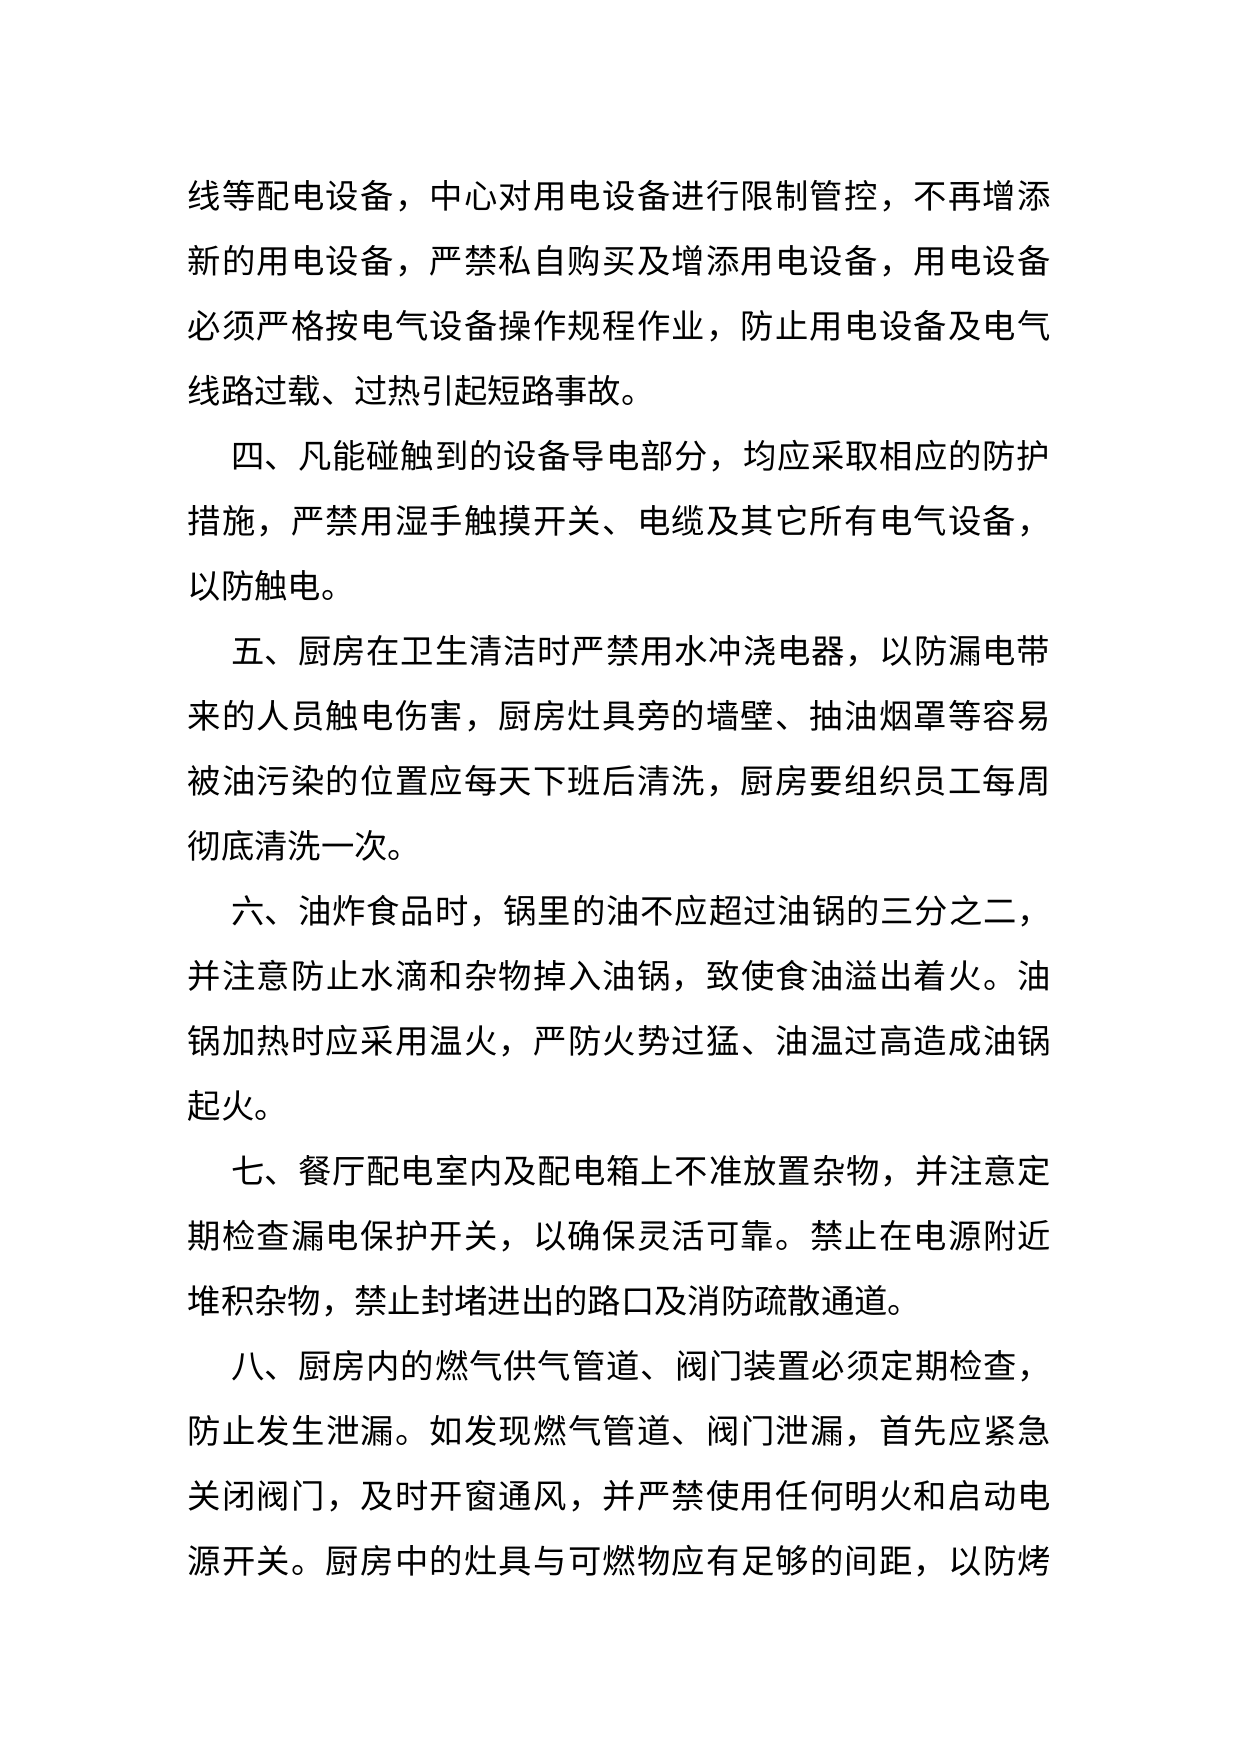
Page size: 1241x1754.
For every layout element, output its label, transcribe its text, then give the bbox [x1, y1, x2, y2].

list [187, 162, 1053, 422]
list 厨房在卫生清洁时严禁用水冲浇电器，以防漏电带来的人员触电伤害，厨房灶具旁的墙壁、抽油烟罩等容易被油污染的位置应每天下班后清洗，厨房要组织员工每周彻底清洗一次。 [187, 617, 1053, 877]
list 凡能碰触到的设备导电部分，均应采取相应的防护措施，严禁用湿手触摸开关、电缆及其它所有电气设备，以防触电。 [187, 422, 1053, 617]
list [187, 1332, 1053, 1592]
list 油炸食品时，锅里的油不应超过油锅的三分之二，并注意防止水滴和杂物掉入油锅，致使食油溢出着火。油锅加热时应采用温火，严防火势过猛、油温过高造成油锅起火。 [187, 877, 1053, 1137]
list 餐厅配电室内及配电箱上不准放置杂物，并注意定期检查漏电保护开关，以确保灵活可靠。禁止在电源附近堆积杂物，禁止封堵进出的路口及消防疏散通道。 [187, 1137, 1053, 1332]
